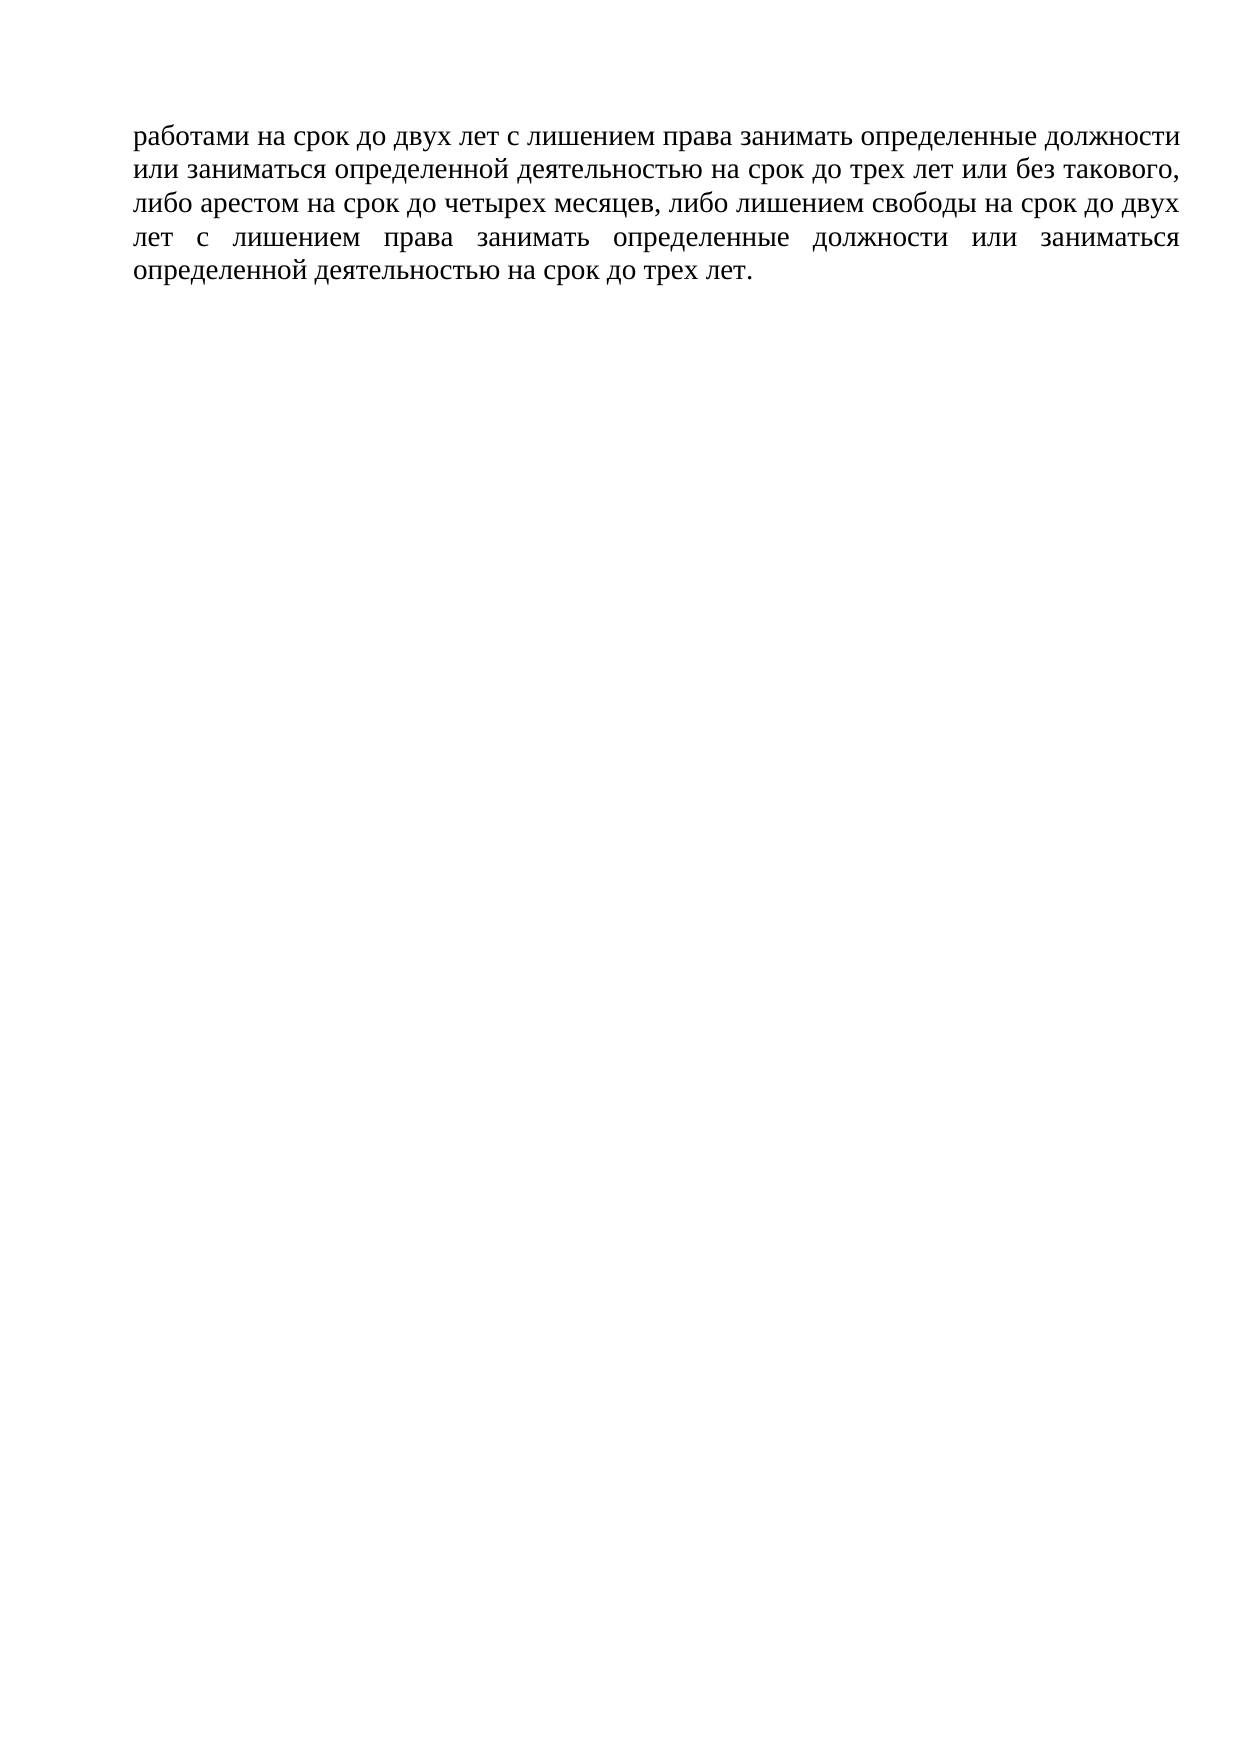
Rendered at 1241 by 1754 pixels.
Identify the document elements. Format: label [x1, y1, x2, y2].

text [133, 118, 1181, 286]
